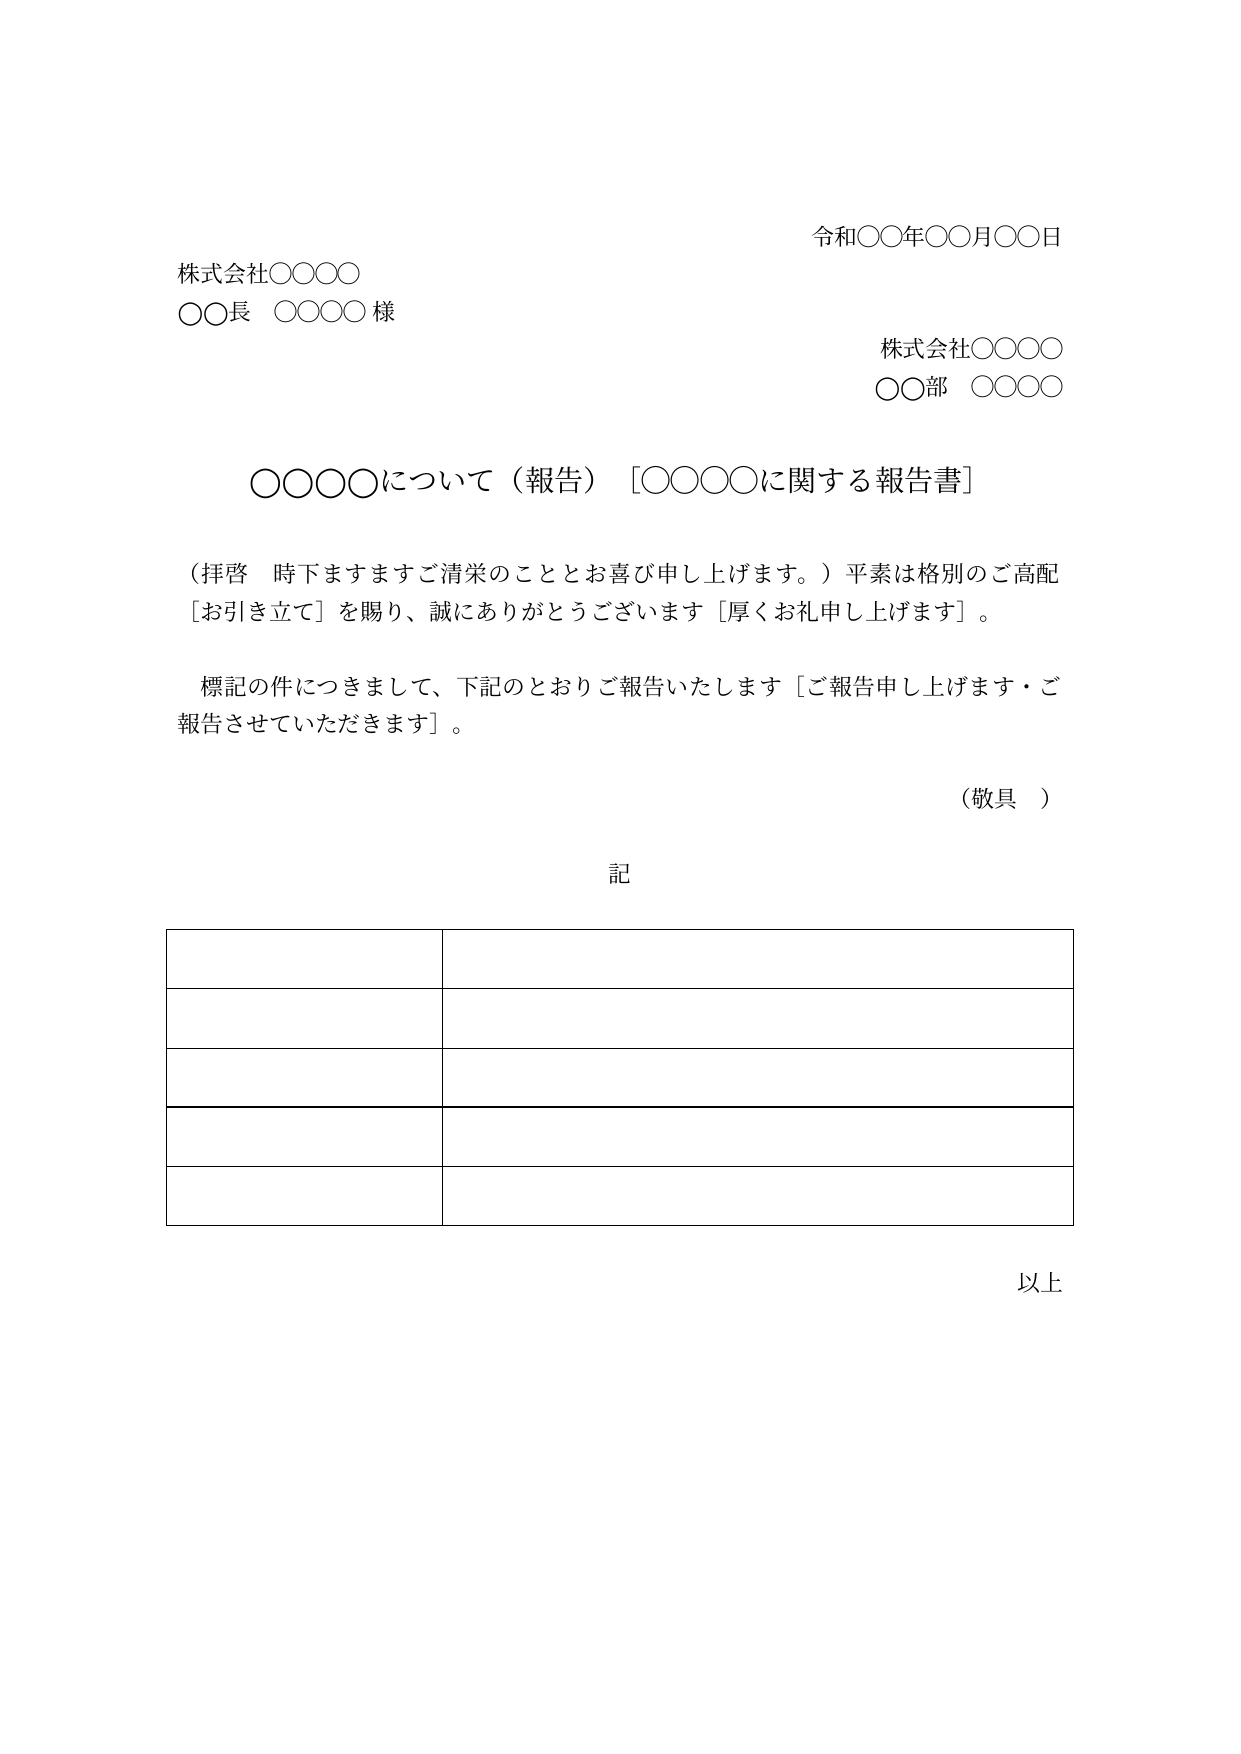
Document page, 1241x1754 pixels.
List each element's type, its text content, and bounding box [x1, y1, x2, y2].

table_header [167, 930, 442, 988]
text 標記の件につきまして、下記のとおりご報告いたします［ご報告申し上げます・ご報告させていただきます］。 [177, 667, 1063, 742]
table_cell [443, 989, 1073, 1047]
text ◯◯部 ◯◯◯◯ [177, 367, 1063, 404]
text 会社◯◯◯◯ [177, 329, 1063, 367]
text ◯◯◯◯ [177, 254, 1063, 292]
table_cell [167, 1167, 442, 1224]
text （拝啓 時下ますますご清栄のこととお喜び申し上げます。）平素はのご［お引き立て］を賜り、誠にありがとうございます［厚くお礼申し上げます］。 [177, 554, 1063, 629]
table_cell [167, 1108, 442, 1166]
text （敬具 ） [177, 779, 1063, 817]
text 記 [177, 854, 1063, 892]
table_header [443, 930, 1073, 988]
text 令和◯◯年◯◯月◯◯日 [177, 217, 1063, 254]
table_cell [167, 989, 442, 1047]
table_cell [443, 1049, 1073, 1106]
text ◯◯長 ◯◯◯◯ 様 [177, 292, 1063, 329]
text ◯◯◯◯について（報告）［◯◯◯◯に関する報告書］ [177, 442, 1063, 517]
table_cell [443, 1167, 1073, 1224]
table_cell [167, 1049, 442, 1106]
table_cell [443, 1108, 1073, 1166]
